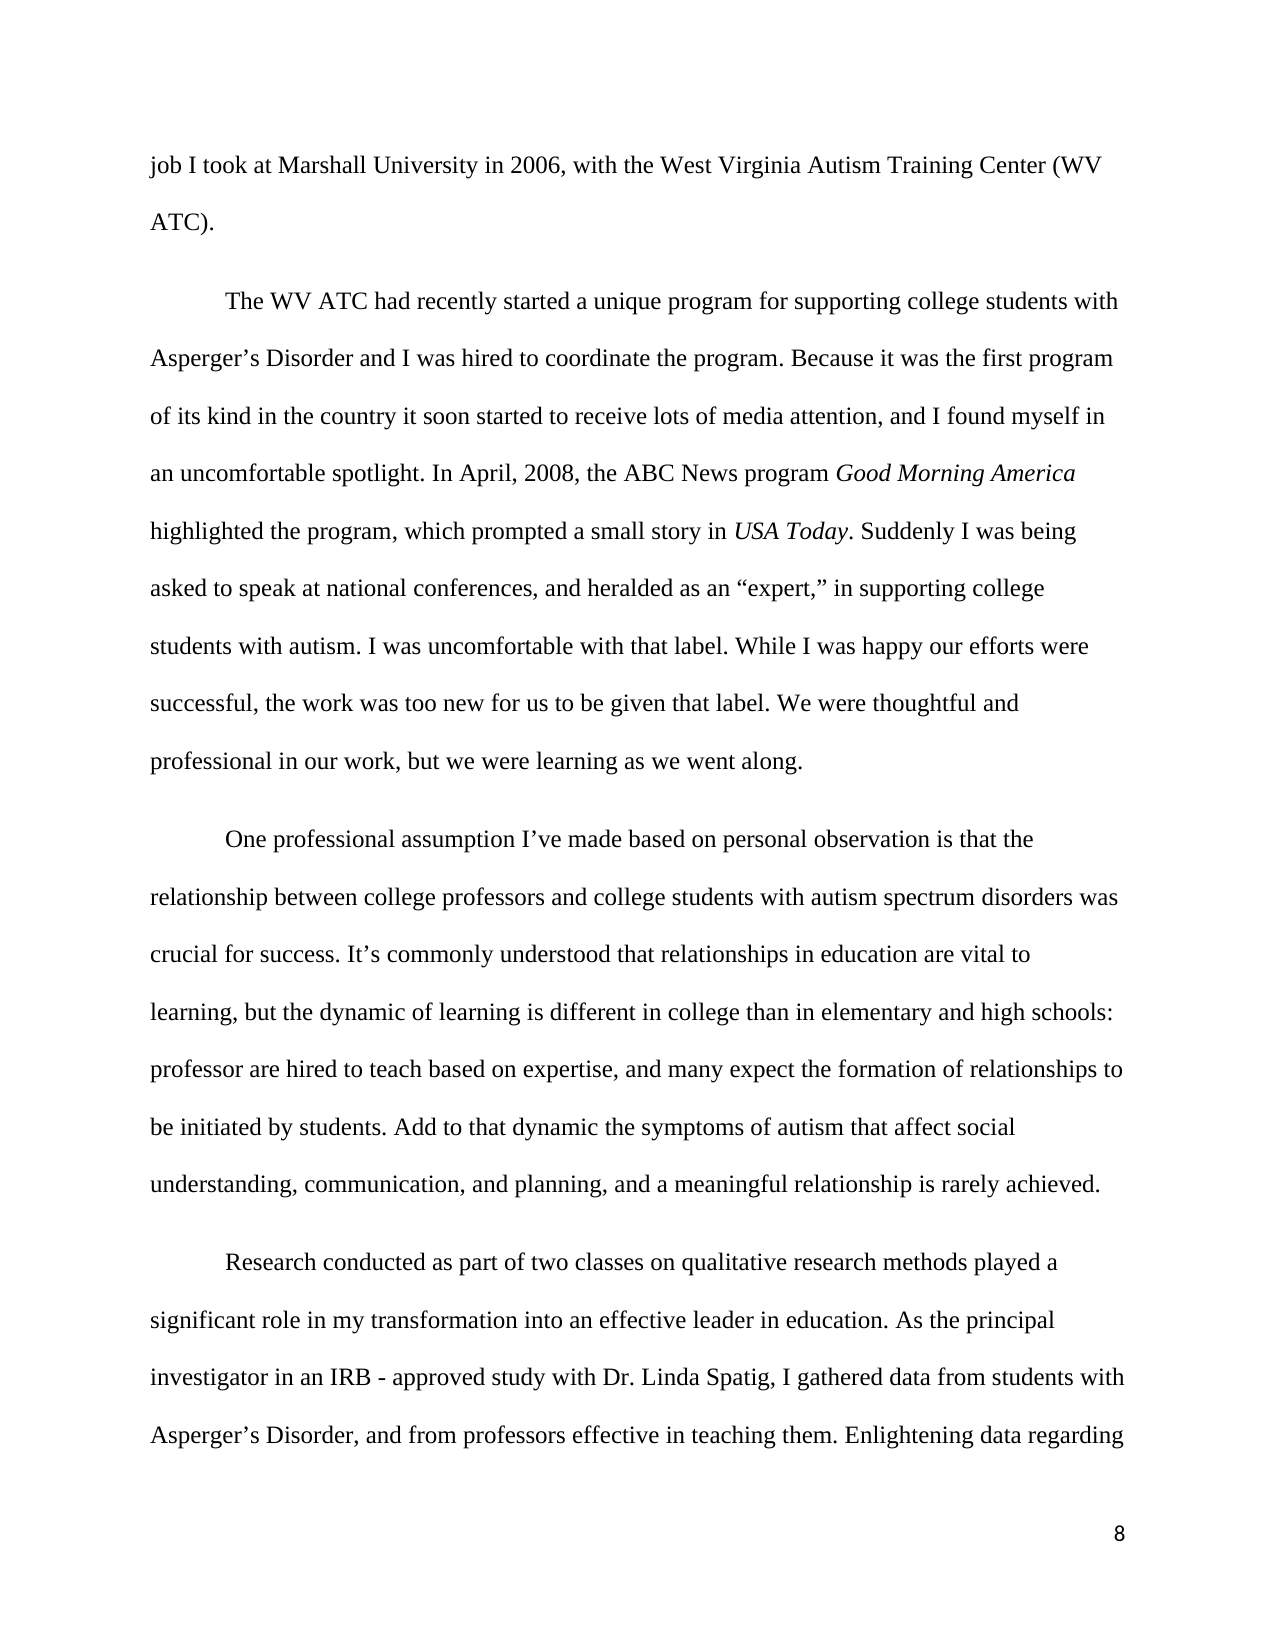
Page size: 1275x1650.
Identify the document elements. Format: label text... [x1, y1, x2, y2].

text The WV ATC had recently started a unique program for supporting college students with Asperger’s Disorder and I was hired to coordinate the program. Because it was the first program of its kind in the country it soon started to receive lots of media attention, and I found myself in an uncomfortable spotlight. In April, 2008, the ABC News program Good Morning America highlighted the program, which prompted a small story in USA Today. Suddenly I was being asked to speak at national conferences, and heralded as an “expert,” in supporting college students with autism. I was uncomfortable with that label. While I was happy our efforts were successful, the work was too new for us to be given that label. We were thoughtful and professional in our work, but we were learning as we went along. [150, 286, 1125, 774]
text One professional assumption I’ve made based on personal observation is that the relationship between college professors and college students with autism spectrum disorders was crucial for success. It’s commonly understood that relationships in education are vital to learning, but the dynamic of learning is different in college than in elementary and high schools: professor are hired to teach based on expertise, and many expect the formation of relationships to be initiated by students. Add to that dynamic the symptoms of autism that affect social understanding, communication, and planning, and a meaningful relationship is rarely achieved. [150, 824, 1125, 1198]
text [150, 1247, 1125, 1449]
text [150, 150, 1125, 236]
